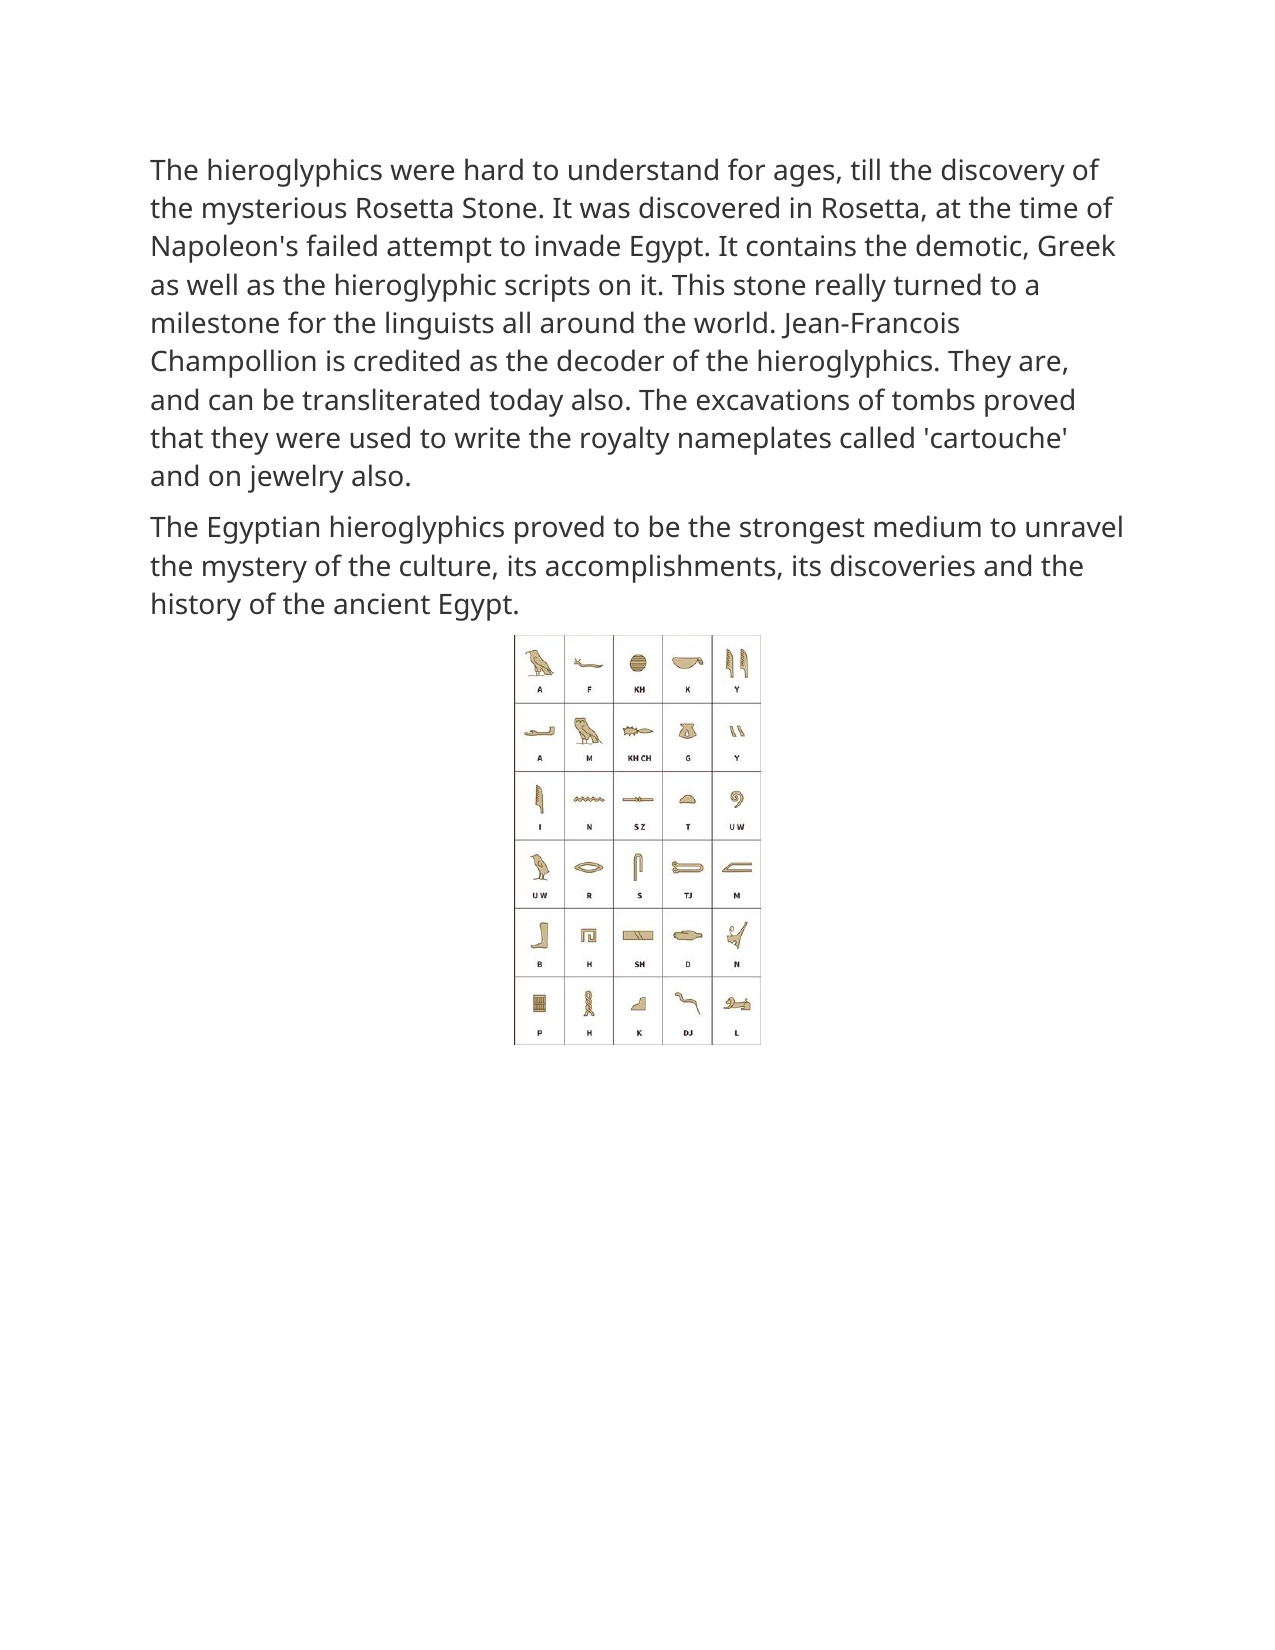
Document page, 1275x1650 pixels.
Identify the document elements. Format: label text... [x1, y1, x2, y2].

text The Egyptian hieroglyphics proved to be the strongest medium to unravel the mystery of the culture, its accomplishments, its discoveries and the history of the ancient Egypt. [150, 507, 1125, 622]
text The hieroglyphics were hard to understand for ages, till the discovery of the mysterious Rosetta Stone. It was discovered in Rosetta, at the time of Napoleon's failed attempt to invade Egypt. It contains the demotic, Greek as well as the hieroglyphic scripts on it. This stone really turned to a milestone for the linguists all around the world. Jean-Francois Champollion is credited as the decoder of the hieroglyphics. They are, and can be transliterated today also. The excavations of tombs proved that they were used to write the royalty nameplates called 'cartouche' and on jewelry also. [150, 150, 1125, 495]
picture [514, 635, 761, 1045]
